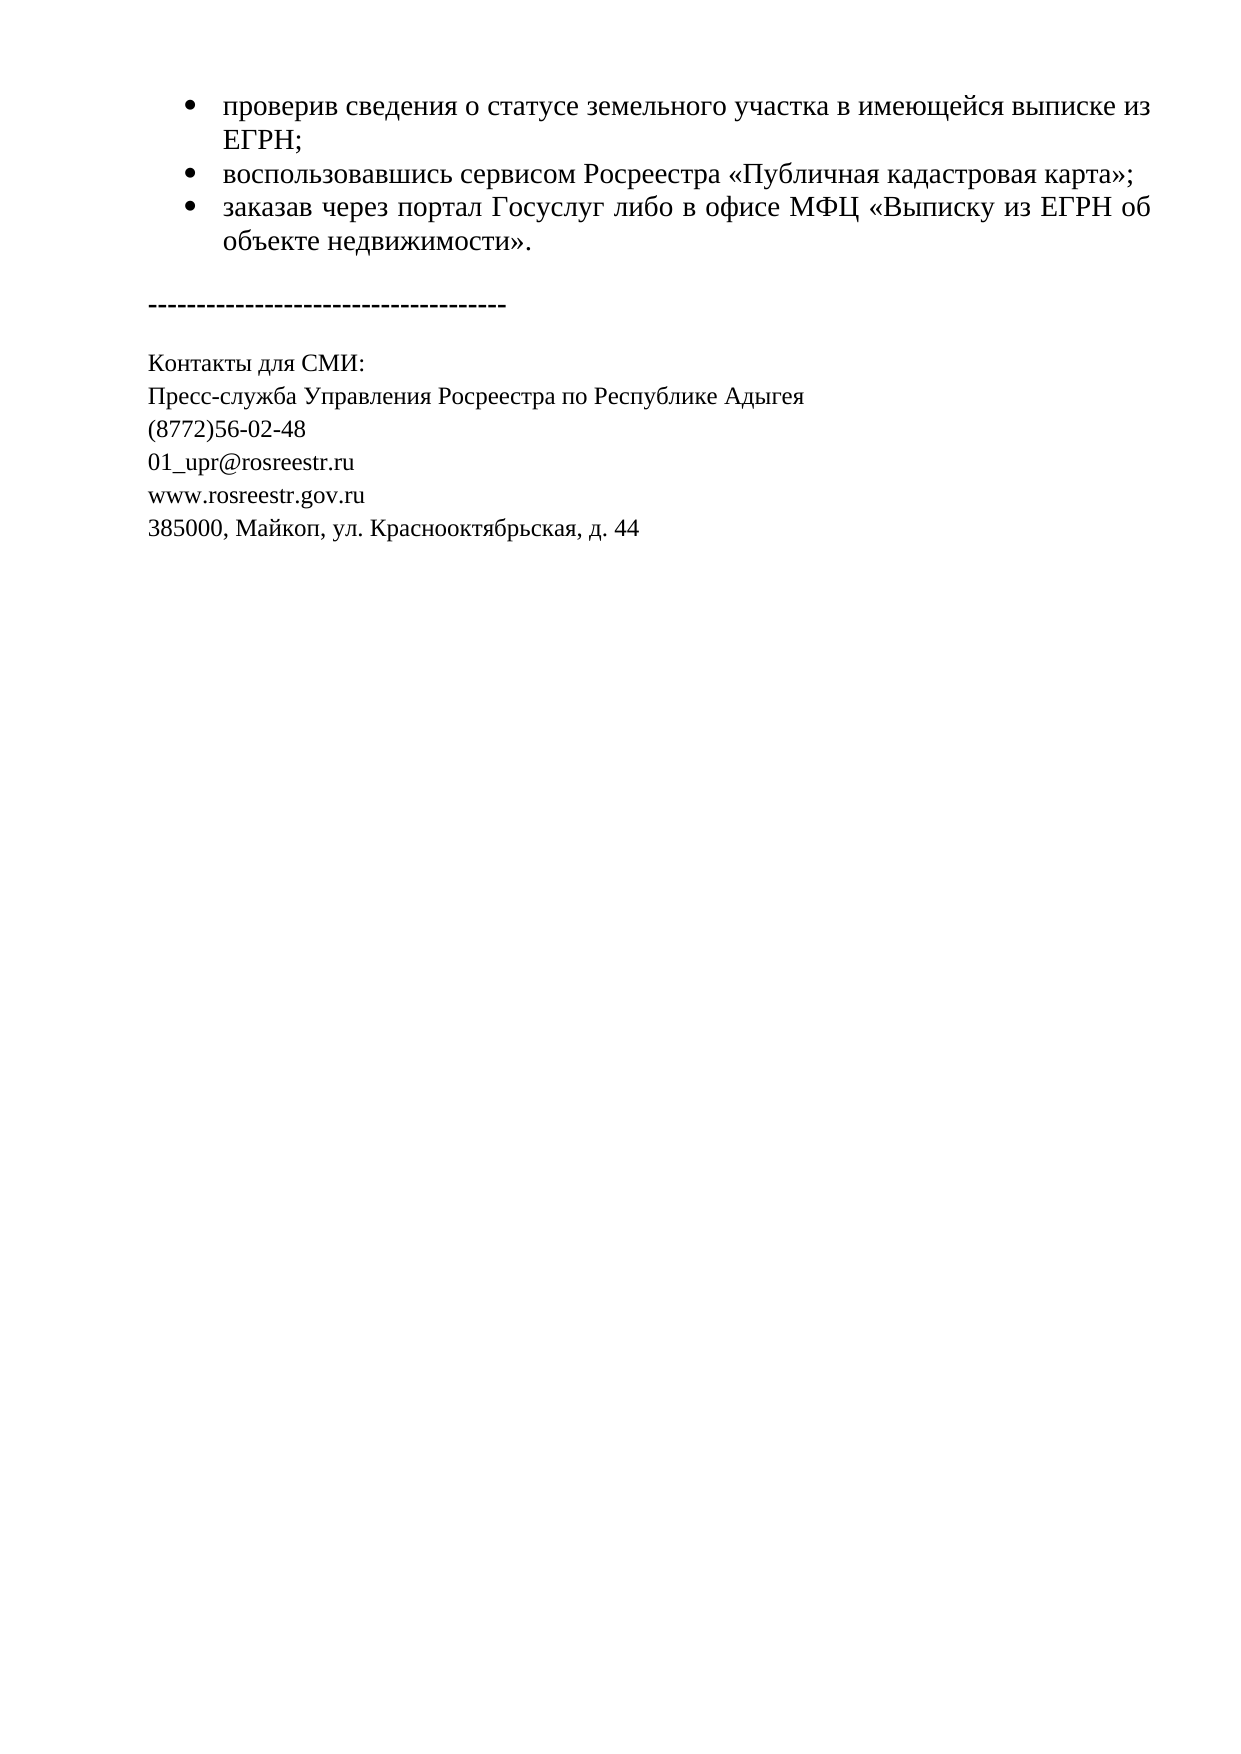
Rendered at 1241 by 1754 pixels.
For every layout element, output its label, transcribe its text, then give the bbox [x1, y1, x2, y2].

text (8772)56-02-48 [148, 414, 1152, 443]
list воспользовавшись сервисом Росреестра «Публичная кадастровая карта»; [185, 156, 1152, 189]
list проверив сведения о статусе земельного участка в имеющейся выписке из ЕГРН; [185, 88, 1152, 156]
text Контакты для СМИ: [148, 348, 1152, 377]
list заказав через портал Госуслуг либо в офисе МФЦ «Выписку из ЕГРН об объекте недвижимости». [185, 189, 1152, 257]
text 01_upr@rosreestr.ru [148, 447, 1152, 476]
text www.rosreestr.gov.ru [148, 481, 1152, 509]
text 385000, Майкоп, ул. Краснооктябрьская, д. 44 [148, 513, 1152, 542]
text ------------------------------------- [148, 286, 1152, 319]
text Пресс-служба Управления Росреестра по Республике Адыгея [148, 381, 1152, 410]
